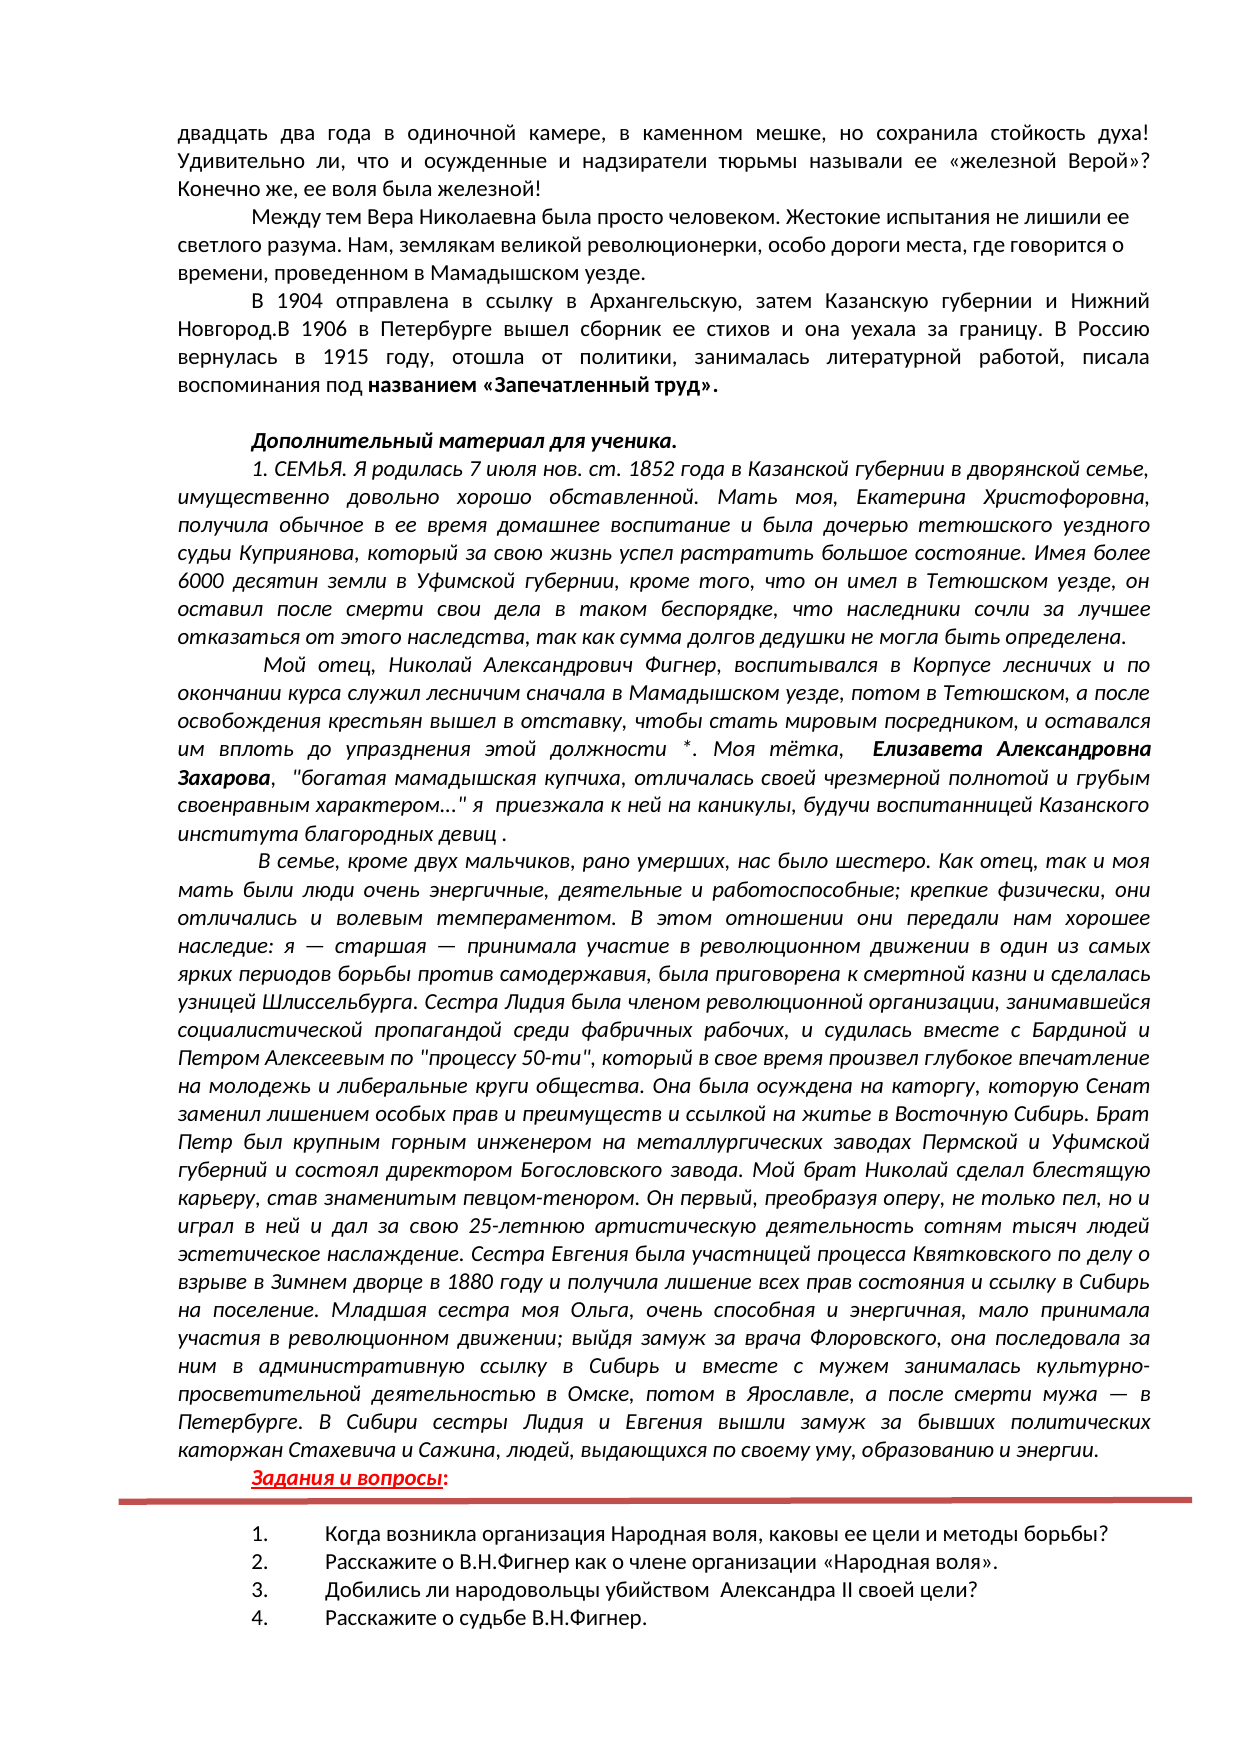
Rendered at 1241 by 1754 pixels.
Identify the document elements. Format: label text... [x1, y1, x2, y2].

text Задания и вопросы: [177, 1463, 1152, 1491]
text Между тем Вера Николаевна была просто человеком. Жестокие испытания не лишили ее светлого разума. Нам, землякам великой революционерки, особо дороги места, где говорится о времени, проведенном в Мамадышском уезде. [177, 202, 1152, 286]
text Мой отец, Николай Александрович Фигнер, воспитывался в Корпусе лесничих и по окончании курса служил лесничим сначала в Мамадышском уезде, потом в Тетюшском, а после освобождения крестьян вышел в отставку, чтобы стать мировым посредником, и оставался им вплоть до упразднения этой должности *. Моя тётка, Елизавета Александровна Захарова, "богатая мамадышская купчиха, отличалась своей чрезмерной полнотой и грубым своенравным характером..." я приезжала к ней на каникулы, будучи воспитанницей Казанского института благородных девиц . [177, 651, 1152, 847]
list Расскажите о В.Н.Фигнер как о члене организации «Народная воля». [177, 1547, 1152, 1575]
text 1. СЕМЬЯ. Я родилась 7 июля нов. ст. 1852 года в Казанской губернии в дворянской семье, имущественно довольно хорошо обставленной. Мать моя, Екатерина Христофоровна, получила обычное в ее время домашнее воспитание и была дочерью тетюшского уездного судьи Куприянова, который за свою жизнь успел растратить большое состояние. Имея более 6000 десятин земли в Уфимской губернии, кроме того, что он имел в Тетюшском уезде, он оставил после смерти свои дела в таком беспорядке, что наследники сочли за лучшее отказаться от этого наследства, так как сумма долгов дедушки не могла быть определена. [177, 454, 1152, 651]
list Когда возникла организация Народная воля, каковы ее цели и методы борьбы? [177, 1519, 1152, 1547]
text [177, 118, 1152, 202]
text Дополнительный материал для ученика. [177, 426, 1152, 454]
list Добились ли народовольцы убийством Александра II своей цели? [177, 1575, 1152, 1603]
list Расскажите о судьбе В.Н.Фигнер. [177, 1603, 1152, 1631]
text В семье, кроме двух мальчиков, рано умерших, нас было шестеро. Как отец, так и моя мать были люди очень энергичные, деятельные и работоспособные; крепкие физически, они отличались и волевым темпераментом. В этом отношении они передали нам хорошее наследие: я — старшая — принимала участие в революционном движении в один из самых ярких периодов борьбы против самодержавия, была приговорена к смертной казни и сделалась узницей Шлиссельбурга. Сестра Лидия была членом революционной организации, занимавшейся социалистической пропагандой среди фабричных рабочих, и судилась вместе с Бардиной и Петром Алексеевым по "процессу 50-ти", который в свое время произвел глубокое впечатление на молодежь и либеральные круги общества. Она была осуждена на каторгу, которую Сенат заменил лишением особых прав и преимуществ и ссылкой на житье в Восточную Сибирь. Брат Петр был крупным горным инженером на металлургических заводах Пермской и Уфимской губерний и состоял директором Богословского завода. Мой брат Николай сделал блестящую карьеру, став знаменитым певцом-тенором. Он первый, преобразуя оперу, не только пел, но и играл в ней и дал за свою 25-летнюю артистическую деятельность сотням тысяч людей эстетическое наслаждение. Сестра Евгения была участницей процесса Квятковского по делу о взрыве в Зимнем дворце в 1880 году и получила лишение всех прав состояния и ссылку в Сибирь на поселение. Младшая сестра моя Ольга, очень способная и энергичная, мало принимала участия в революционном движении; выйдя замуж за врача Флоровского, она последовала за ним в административную ссылку в Сибирь и вместе с мужем занималась культурно-просветительной деятельностью в Омске, потом в Ярославле, а после смерти мужа — в Петербурге. В Сибири сестры Лидия и Евгения вышли замуж за бывших политических каторжан Стахевича и Сажина, людей, выдающихся по своему уму, образованию и энергии. [177, 847, 1152, 1463]
text В 1904 отправлена в ссылку в Архангельскую, затем Казанскую губернии и Нижний Новгород.В 1906 в Петербурге вышел сборник ее стихов и она уехала за границу. В Россию вернулась в 1915 году, отошла от политики, занималась литературной работой, писала воспоминания под названием «Запечатленный труд». [177, 286, 1152, 398]
